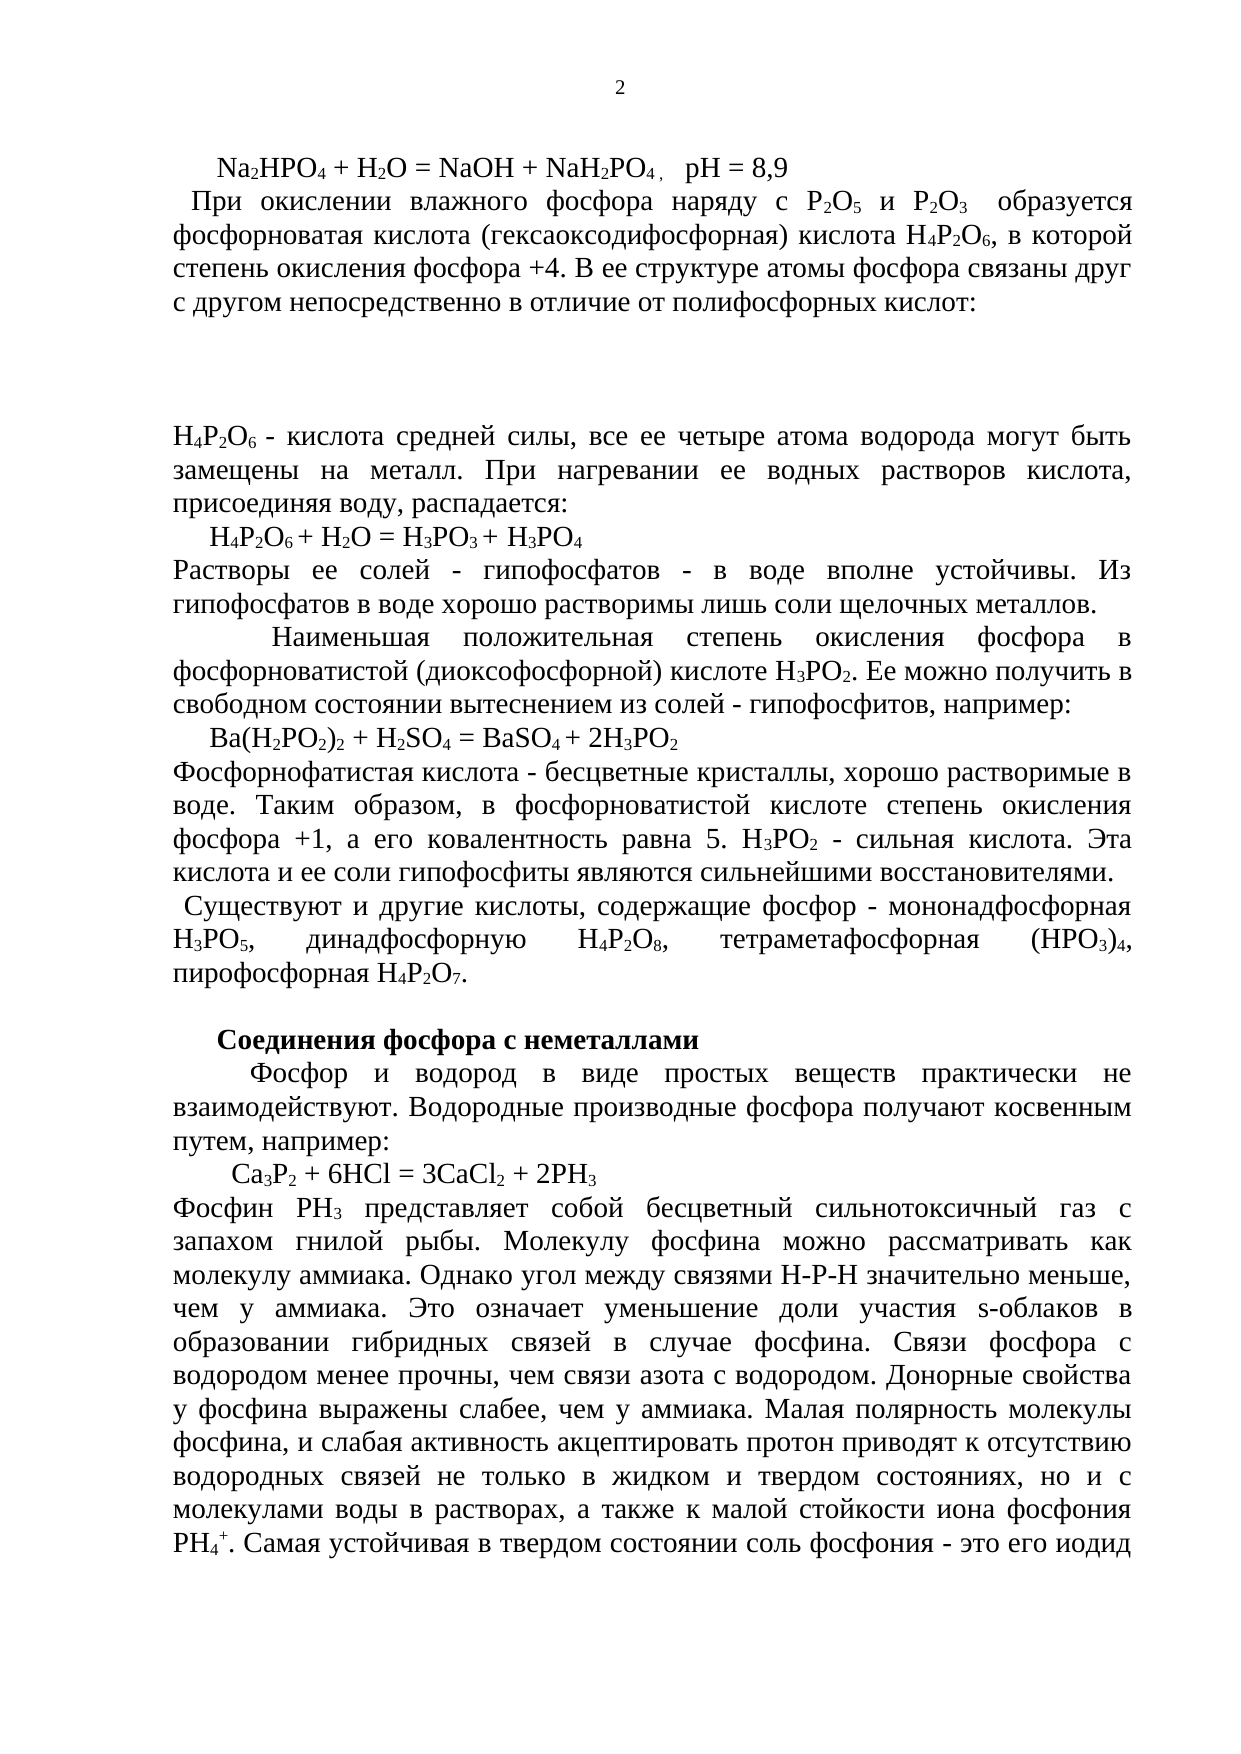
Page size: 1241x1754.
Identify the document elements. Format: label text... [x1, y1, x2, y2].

text Растворы ее солей - гипофосфатов - в воде вполне устойчивы. Из гипофосфатов в воде хорошо растворимы лишь соли щелочных металлов. [173, 552, 1132, 619]
text Nа2НРО4 + Н2О = NаОН + NаН2РО4 , рН = 8,9 [173, 150, 1132, 183]
text Н4Р2О6 - кислота средней силы, все ее четыре атома водорода могут быть замещены на металл. При нагревании ее водных растворов кислота, присоединяя воду, распадается: [173, 418, 1132, 519]
text Наименьшая положительная степень окисления фосфора в фосфорноватистой (диоксофосфорной) кислоте Н3РО2. Ее можно получить в свободном состоянии вытеснением из солей - гипофосфитов, например: [173, 619, 1132, 720]
text Н4Р2О6 + Н2О = Н3РО3 + Н3РО4 [173, 519, 1132, 552]
text Фосфорнофатистая кислота - бесцветные кристаллы, хорошо растворимые в воде. Таким образом, в фосфорноватистой кислоте степень окисления фосфора +1, а его ковалентность равна 5. Н3РО2 - сильная кислота. Эта кислота и ее соли гипофосфиты являются сильнейшими восстановителями. [173, 754, 1132, 888]
text Соединения фосфора с неметаллами [173, 1022, 1132, 1056]
text Фосфор и водород в виде простых веществ практически не взаимодействуют. Водородные производные фосфора получают косвенным путем, например: [173, 1056, 1132, 1156]
text Ва(Н2РО2)2 + Н2SО4 = ВаSО4 + 2Н3РО2 [173, 720, 1132, 754]
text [173, 1190, 1132, 1559]
text Са3Р2 + 6НСl = 3СаСl2 + 2РН3 [173, 1156, 1132, 1190]
text Существуют и другие кислоты, содержащие фосфор - мононадфосфорная Н3РО5, динадфосфорную Н4Р2О8, тетраметафосфорная (НРО3)4, пирофосфорная Н4Р2О7. [173, 888, 1132, 988]
text При окислении влажного фосфора наряду с Р2О5 и Р2О3 образуется фосфорноватая кислота (гексаоксодифосфорная) кислота Н4Р2О6, в которой степень окисления фосфора +4. В ее структуре атомы фосфора связаны друг с другом непосредственно в отличие от полифосфорных кислот: [173, 183, 1132, 318]
